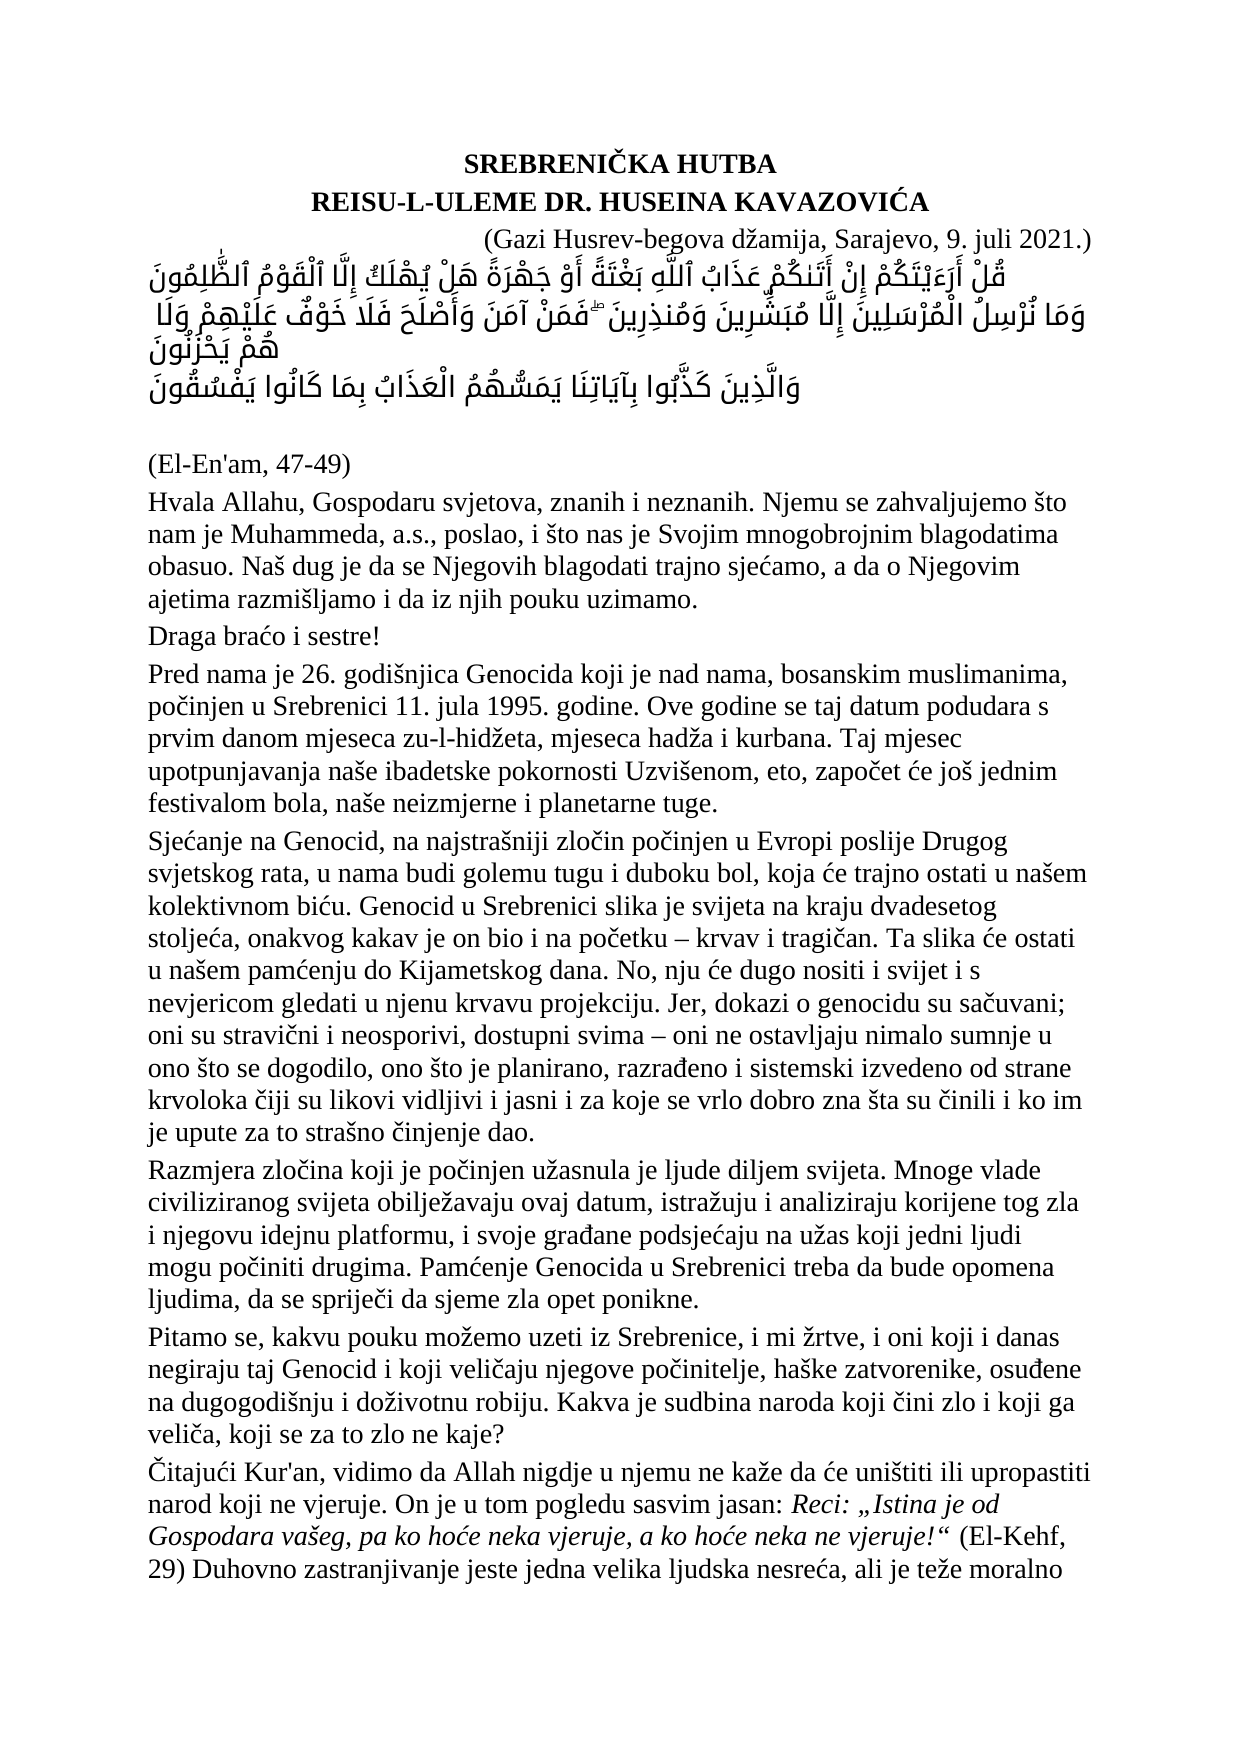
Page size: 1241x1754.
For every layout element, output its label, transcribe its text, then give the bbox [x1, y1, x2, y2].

text وَمَا نُرْسِلُ الْمُرْسَلِينَ إِلَّا مُبَشِّرِينَ وَمُنذِرِينَ ۖ فَمَنْ آمَنَ وَأَصْلَحَ فَلَا خَوْفٌ عَلَيْهِمْ وَلَا هُمْ يَحْزَنُونَ [148, 298, 1093, 365]
text Pitamo se, kakvu pouku možemo uzeti iz Srebrenice, i mi žrtve, i oni koji i danas negiraju taj Genocid i koji veličaju njegove počinitelje, haške zatvorenike, osuđene na dugogodišnju i doživotnu robiju. Kakva je sudbina naroda koji čini zlo i koji ga veliča, koji se za to zlo ne kaje? [148, 1320, 1093, 1449]
text Hvala Allahu, Gospodaru svjetova, znanih i neznanih. Njemu se zahvaljujemo što nam je Muhammeda, a.s., poslao, i što nas je Svojim mnogobrojnim blagodatima obasuo. Naš dug je da se Njegovih blagodati trajno sjećamo, a da o Njegovim ajetima razmišljamo i da iz njih pouku uzimamo. [148, 484, 1093, 614]
text Razmjera zločina koji je počinjen užasnula je ljude diljem svijeta. Mnoge vlade civiliziranog svijeta obilježavaju ovaj datum, istražuju i analiziraju korijene tog zla i njegovu idejnu platformu, i svoje građane podsjećaju na užas koji jedni ljudi mogu počiniti drugima. Pamćenje Genocida u Srebrenici treba da bude opomena ljudima, da se spriječi da sjeme zla opet ponikne. [148, 1153, 1093, 1315]
text REISU-L-ULEME DR. HUSEINA KAVAZOVIĆA [148, 185, 1093, 217]
text (Gazi Husrev-begova džamija, Sarajevo, 9. juli 2021.) [148, 223, 1093, 255]
text SREBRENIČKA HUTBA [148, 148, 1093, 180]
text وَالَّذِينَ كَذَّبُوا بِآيَاتِنَا يَمَسُّهُمُ الْعَذَابُ بِمَا كَانُوا يَفْسُقُونَ [148, 370, 1093, 403]
text قُلْ أَرَءَيْتَكُمْ إِنْ أَتَىٰكُمْ عَذَابُ ٱللَّهِ بَغْتَةً أَوْ جَهْرَةً هَلْ يُهْلَكُ إِلَّا ٱلْقَوْمُ ٱلظَّٰلِمُونَ [148, 260, 1093, 292]
text Draga braćo i sestre! [148, 619, 1093, 652]
text (El-En'am, 47-49) [148, 447, 1093, 479]
text Sjećanje na Genocid, na najstrašniji zločin počinjen u Evropi poslije Drugog svjetskog rata, u nama budi golemu tugu i duboku bol, koja će trajno ostati u našem kolektivnom biću. Genocid u Srebrenici slika je svijeta na kraju dvadesetog stoljeća, onakvog kakav je on bio i na početku – krvav i tragičan. Ta slika će ostati u našem pamćenju do Kijametskog dana. No, nju će dugo nositi i svijet i s nevjericom gledati u njenu krvavu projekciju. Jer, dokazi o genocidu su sačuvani; oni su stravični i neosporivi, dostupni svima – oni ne ostavljaju nimalo sumnje u ono što se dogodilo, ono što je planirano, razrađeno i sistemski izvedeno od strane krvoloka čiji su likovi vidljivi i jasni i za koje se vrlo dobro zna šta su činili i ko im je upute za to strašno činjenje dao. [148, 824, 1093, 1148]
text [148, 1455, 1093, 1584]
text Pred nama je 26. godišnjica Genocida koji je nad nama, bosanskim muslimanima, počinjen u Srebrenici 11. jula 1995. godine. Ove godine se taj datum podudara s prvim danom mjeseca zu-l-hidžeta, mjeseca hadža i kurbana. Taj mjesec upotpunjavanja naše ibadetske pokornosti Uzvišenom, eto, započet će još jednim festivalom bola, naše neizmjerne i planetarne tuge. [148, 657, 1093, 819]
